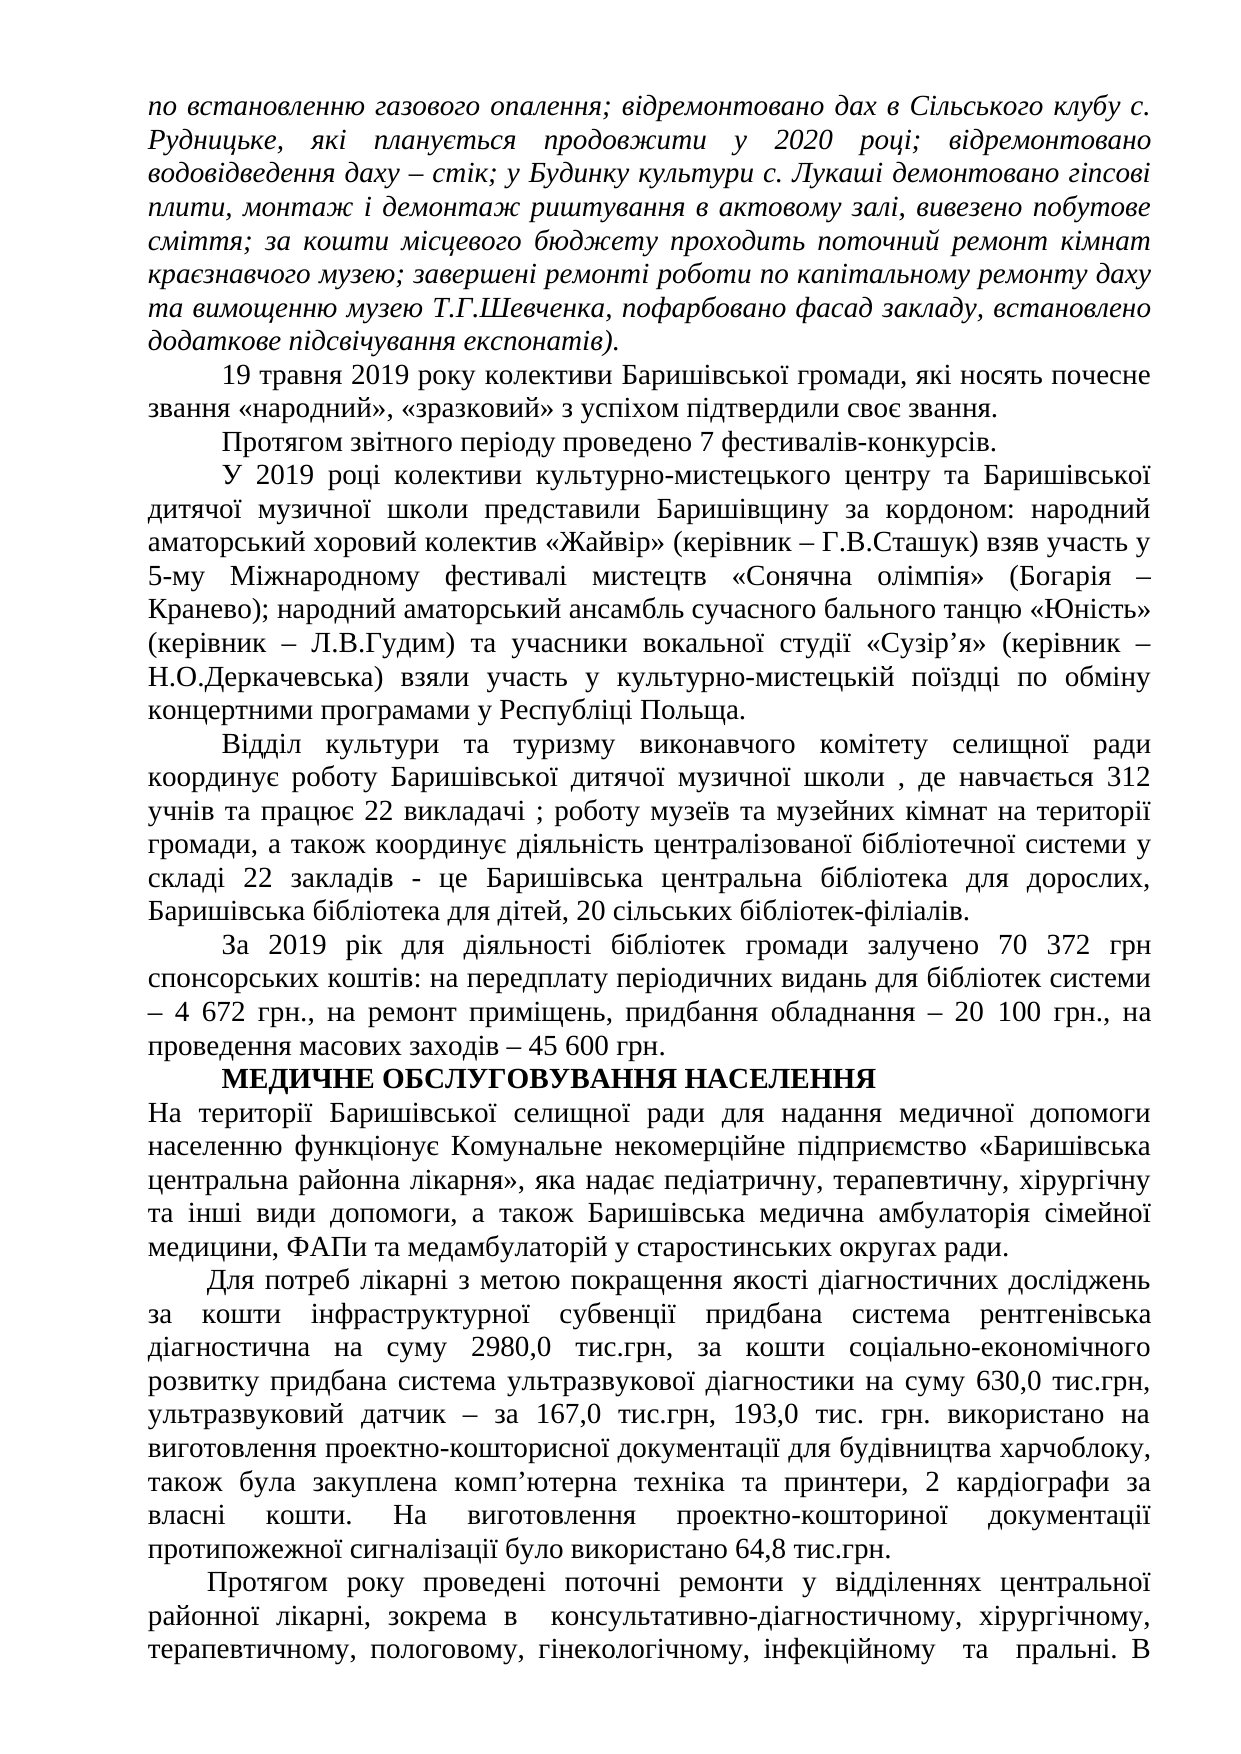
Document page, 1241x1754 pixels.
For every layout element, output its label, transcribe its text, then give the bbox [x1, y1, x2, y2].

text МЕДИЧНЕ ОБСЛУГОВУВАННЯ НАСЕЛЕННЯ [148, 1061, 1152, 1095]
text Протягом звітного періоду проведено 7 фестивалів-конкурсів. [148, 424, 1152, 457]
text У 2019 році колективи культурно-мистецького центру та Баришівської дитячої музичної школи представили Баришівщину за кордоном: народний аматорський хоровий колектив «Жайвір» (керівник – Г.В.Сташук) взяв участь у 5-му Міжнародному фестивалі мистецтв «Сонячна олімпія» (Богарія – Кранево); народний аматорський ансамбль сучасного бального танцю «Юність» (керівник – Л.В.Гудим) та учасники вокальної студії «Сузір’я» (керівник – Н.О.Деркачевська) взяли участь у культурно-мистецькій поїздці по обміну концертними програмами у Республіці Польща. [148, 457, 1152, 726]
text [148, 88, 1152, 357]
text Для потреб лікарні з метою покращення якості діагностичних досліджень за кошти інфраструктурної субвенції придбана система рентгенівська діагностична на суму 2980,0 тис.грн, за кошти соціально-економічного розвитку придбана система ультразвукової діагностики на суму 630,0 тис.грн, ультразвуковий датчик – за 167,0 тис.грн, 193,0 тис. грн. використано на виготовлення проектно-кошторисної документації для будівництва харчоблоку, також була закуплена комп’ютерна техніка та принтери, 2 кардіографи за власні кошти. На виготовлення проектно-кошториної документації протипожежної сигналізації було використано 64,8 тис.грн. [148, 1262, 1152, 1564]
text На території Баришівської селищної ради для надання медичної допомоги населенню функціонує Комунальне некомерційне підприємство «Баришівська центральна районна лікарня», яка надає педіатричну, терапевтичну, хірургічну та інші види допомоги, а також Баришівська медична амбулаторія сімейної медицини, ФАПи та медамбулаторій у старостинських округах ради. [148, 1095, 1152, 1262]
text 19 травня 2019 року колективи Баришівської громади, які носять почесне звання «народний», «зразковий» з успіхом підтвердили своє звання. [148, 357, 1152, 424]
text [148, 1564, 1152, 1665]
text Відділ культури та туризму виконавчого комітету селищної ради координує роботу Баришівської дитячої музичної школи , де навчається 312 учнів та працює 22 викладачі ; роботу музеїв та музейних кімнат на території громади, а також координує діяльність централізованої бібліотечної системи у складі 22 закладів - це Баришівська центральна бібліотека для дорослих, Баришівська бібліотека для дітей, 20 сільських бібліотек-філіалів. [148, 726, 1152, 927]
text За 2019 рік для діяльності бібліотек громади залучено 70 372 грн спонсорських коштів: на передплату періодичних видань для бібліотек системи – 4 672 грн., на ремонт приміщень, придбання обладнання – 20 100 грн., на проведення масових заходів – 45 600 грн. [148, 927, 1152, 1061]
